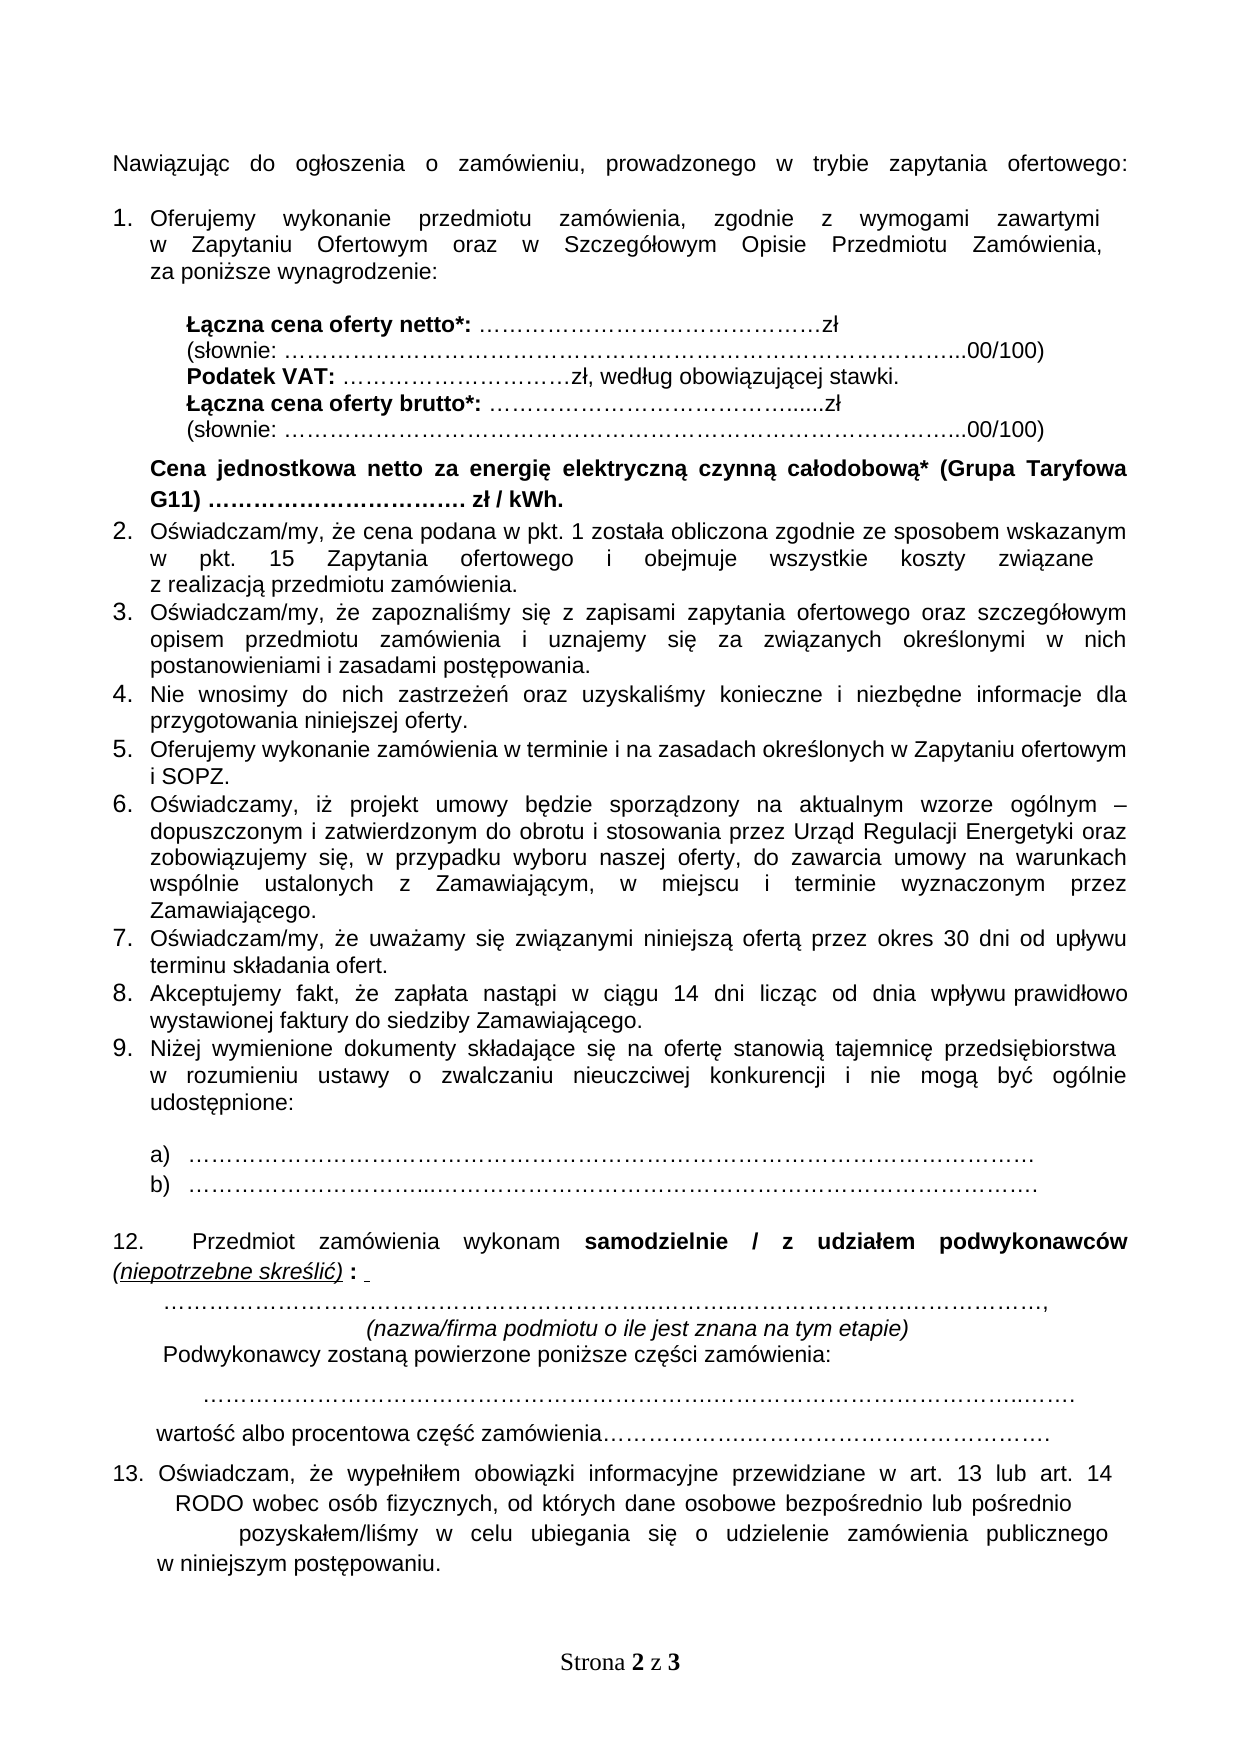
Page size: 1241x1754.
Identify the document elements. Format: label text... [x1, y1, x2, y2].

text ………………………………………………………..………..………………….………………, [150, 1288, 1128, 1315]
list Oświadczam/my, że zapoznaliśmy się z zapisami zapytania ofertowego oraz szczegółowym opisem przedmiotu zamówienia i uznajemy się za związanych określonymi w nich postanowieniami i zasadami postępowania. [112, 597, 1128, 679]
text 12. Przedmiot zamówienia wykonam samodzielnie / z udziałem podwykonawców (niepotrzebne skreślić) : [112, 1228, 1128, 1284]
list (słownie: ……………………………………………………………………………...00/100) [150, 416, 1128, 442]
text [112, 1459, 1128, 1576]
list Łączna cena oferty netto*: ………………………………………zł [150, 311, 1128, 337]
list Oferujemy wykonanie zamówienia w terminie i na zasadach określonych w Zapytaniu ofertowym i SOPZ. [112, 734, 1128, 789]
text Podwykonawcy zostaną powierzone poniższe części zamówienia: [150, 1341, 1128, 1367]
list (słownie: ……………………………………………………………………………...00/100) [150, 337, 1128, 363]
list Łączna cena oferty brutto*: …………………………………......zł [150, 389, 1128, 416]
list ………………………………………………………………………………………………… [150, 1141, 1128, 1167]
list Oświadczam/my, że uważamy się związanymi niniejszą ofertą przez okres 30 dni od upływu terminu składania ofert. [112, 923, 1128, 978]
list Oświadczam/my, że cena podana w pkt. 1 została obliczona zgodnie ze sposobem wskazanym w pkt. 15 Zapytania ofertowego i obejmuje wszystkie koszty związane z realizacją przedmiotu zamówienia. [112, 516, 1128, 597]
list Akceptujemy fakt, że zapłata nastąpi w ciągu 14 dni licząc od dnia wpływu prawidłowo wystawionej faktury do siedziby Zamawiającego. [112, 978, 1128, 1033]
text (nazwa/firma podmiotu o ile jest znana na tym etapie) [150, 1315, 1128, 1341]
text Nawiązując do ogłoszenia o zamówieniu, prowadzonego w trybie zapytania ofertowego: [112, 150, 1128, 203]
list Niżej wymienione dokumenty składające się na ofertę stanowią tajemnicę przedsiębiorstwa w rozumieniu ustawy o zwalczaniu nieuczciwej konkurencji i nie mogą być ogólnie udostępnione: [112, 1033, 1128, 1115]
list Nie wnosimy do nich zastrzeżeń oraz uzyskaliśmy konieczne i niezbędne informacje dla przygotowania niniejszej oferty. [112, 679, 1128, 734]
list …………………………...……………………………………………………………………. [150, 1171, 1128, 1198]
list Oświadczamy, iż projekt umowy będzie sporządzony na aktualnym wzorze ogólnym – dopuszczonym i zatwierdzonym do obrotu i stosowania przez Urząd Regulacji Energetyki oraz zobowiązujemy się, w przypadku wyboru naszej oferty, do zawarcia umowy na warunkach wspólnie ustalonych z Zamawiającym, w miejscu i terminie wyznaczonym przez Zamawiającego. [112, 789, 1128, 923]
list Cena jednostkowa netto za energię elektryczną czynną całodobową* (Grupa Taryfowa G11) ……………………………. zł / kWh. [150, 455, 1128, 512]
text ………………………………………………………….…………………………………..……. wartość albo procentowa część zamówienia……………….…………………………………. [150, 1381, 1128, 1446]
list Oferujemy wykonanie przedmiotu zamówienia, zgodnie z wymogami zawartymi w Zapytaniu Ofertowym oraz w Szczegółowym Opisie Przedmiotu Zamówienia, za poniższe wynagrodzenie: [112, 203, 1128, 284]
list Podatek VAT: …………………………zł, według obowiązującej stawki. [150, 363, 1128, 389]
